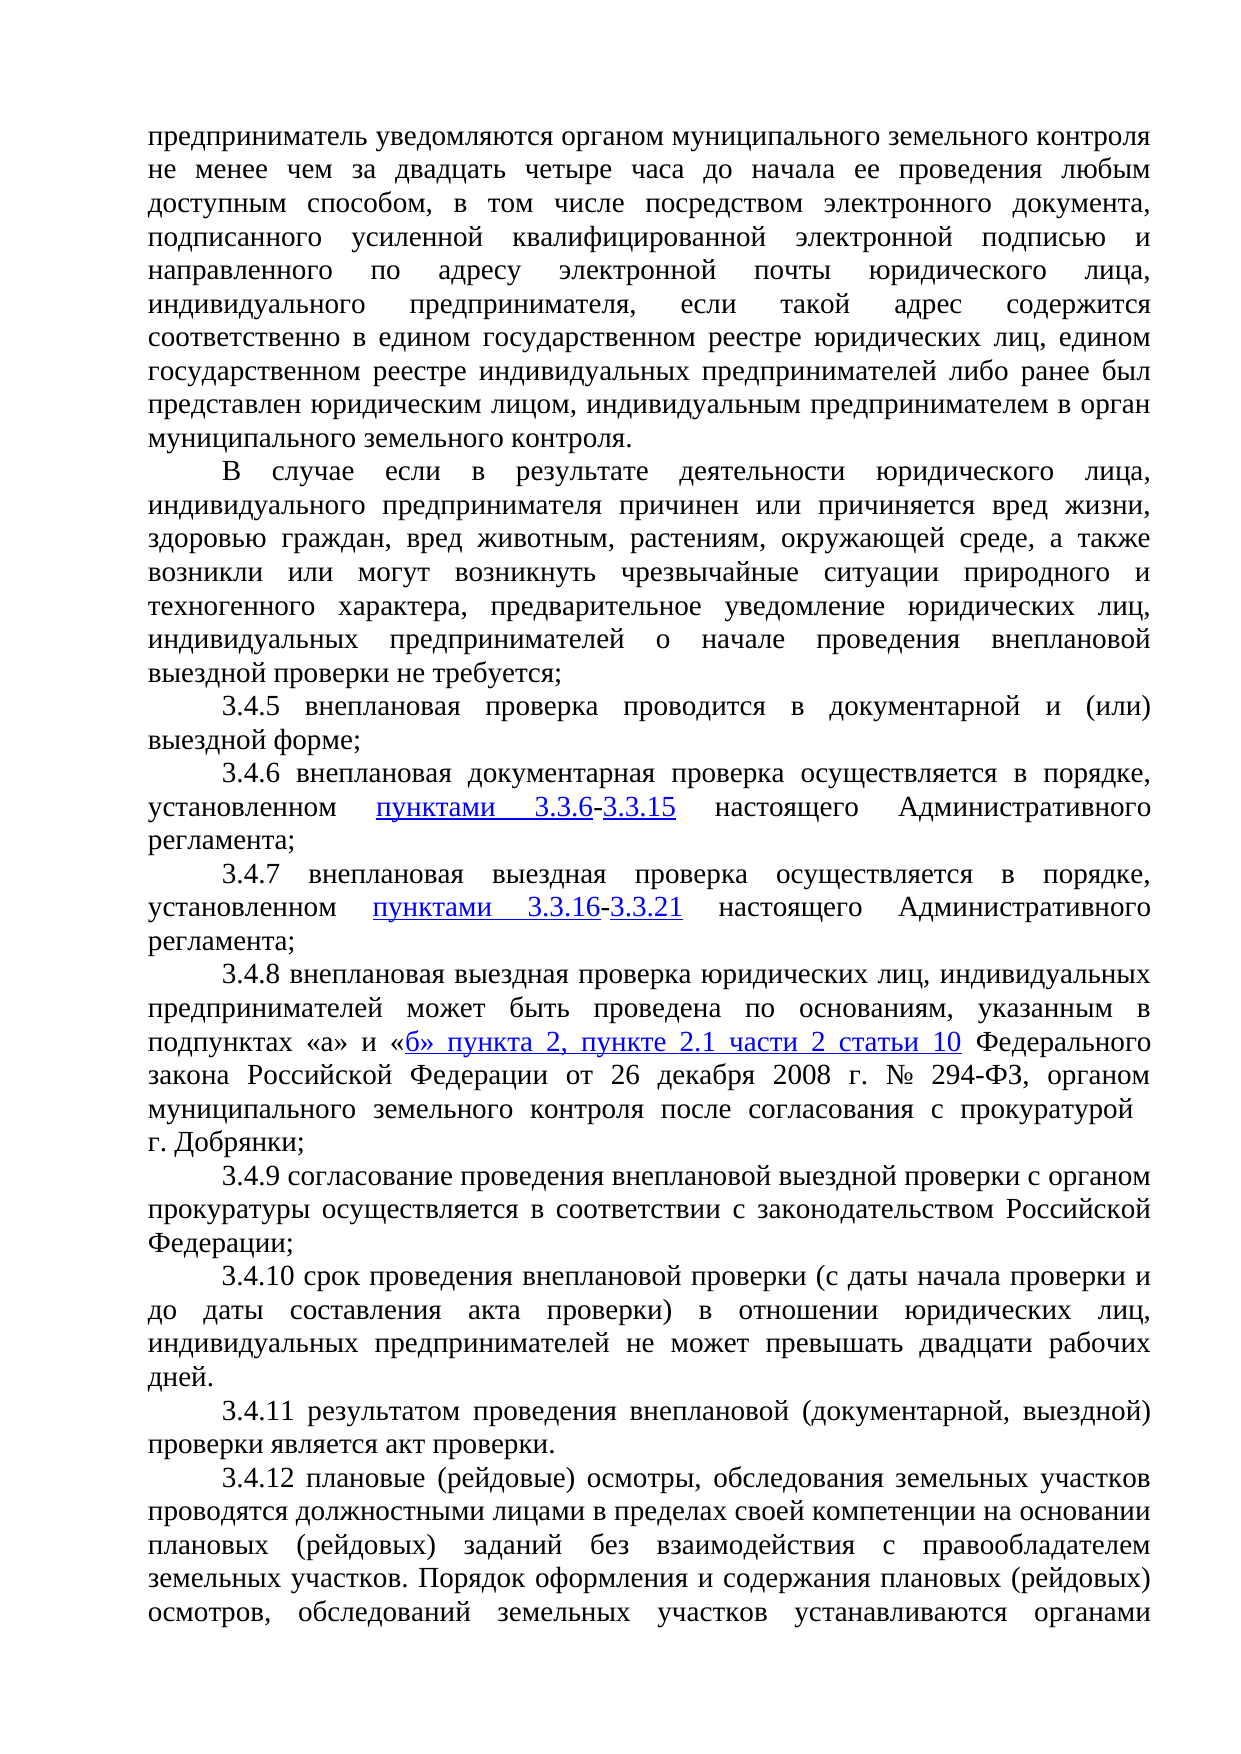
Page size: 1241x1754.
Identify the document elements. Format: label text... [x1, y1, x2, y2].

text В случае если в результате деятельности юридического лица, индивидуального предпринимателя причинен или причиняется вред жизни, здоровью граждан, вред животным, растениям, окружающей среде, а также возникли или могут возникнуть чрезвычайные ситуации природного и техногенного характера, предварительное уведомление юридических лиц, индивидуальных предпринимателей о начале проведения внеплановой выездной проверки не требуется; [148, 453, 1152, 688]
text 3.4.8 внеплановая выездная проверка юридических лиц, индивидуальных предпринимателей может быть проведена по основаниям, указанным в подпунктах «а» и «б» пункта 2, статьи 10 Федерального закона Российской Федерации от 26 декабря 2008 г. № 294-ФЗ, органом муниципального земельного контроля после согласования с прокуратурой г. Добрянки; [148, 957, 1152, 1158]
text 3.4.11 результатом проведения внеплановой (документарной, выездной) проверки является акт проверки. [148, 1393, 1152, 1460]
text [148, 1460, 1152, 1627]
text 3.4.5 внеплановая проверка проводится в документарной и (или) выездной форме; [148, 688, 1152, 755]
text 3.4.6 внеплановая документарная проверка осуществляется в порядке, установленном пунктами 3.3.6-3.3.15 настоящего Административного регламента; [148, 755, 1152, 856]
text 3.4.7 внеплановая выездная проверка осуществляется в порядке, установленном пунктами 3.3.16-3.3.21 настоящего Административного регламента; [148, 856, 1152, 957]
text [148, 118, 1152, 453]
text 3.4.10 срок проведения внеплановой проверки (с даты начала проверки и до даты составления акта проверки) в отношении юридических лиц, индивидуальных предпринимателей не может превышать двадцати рабочих дней. [148, 1258, 1152, 1393]
text 3.4.9 согласование проведения внеплановой выездной проверки с органом прокуратуры осуществляется в соответствии с законодательством Российской Федерации; [148, 1158, 1152, 1258]
